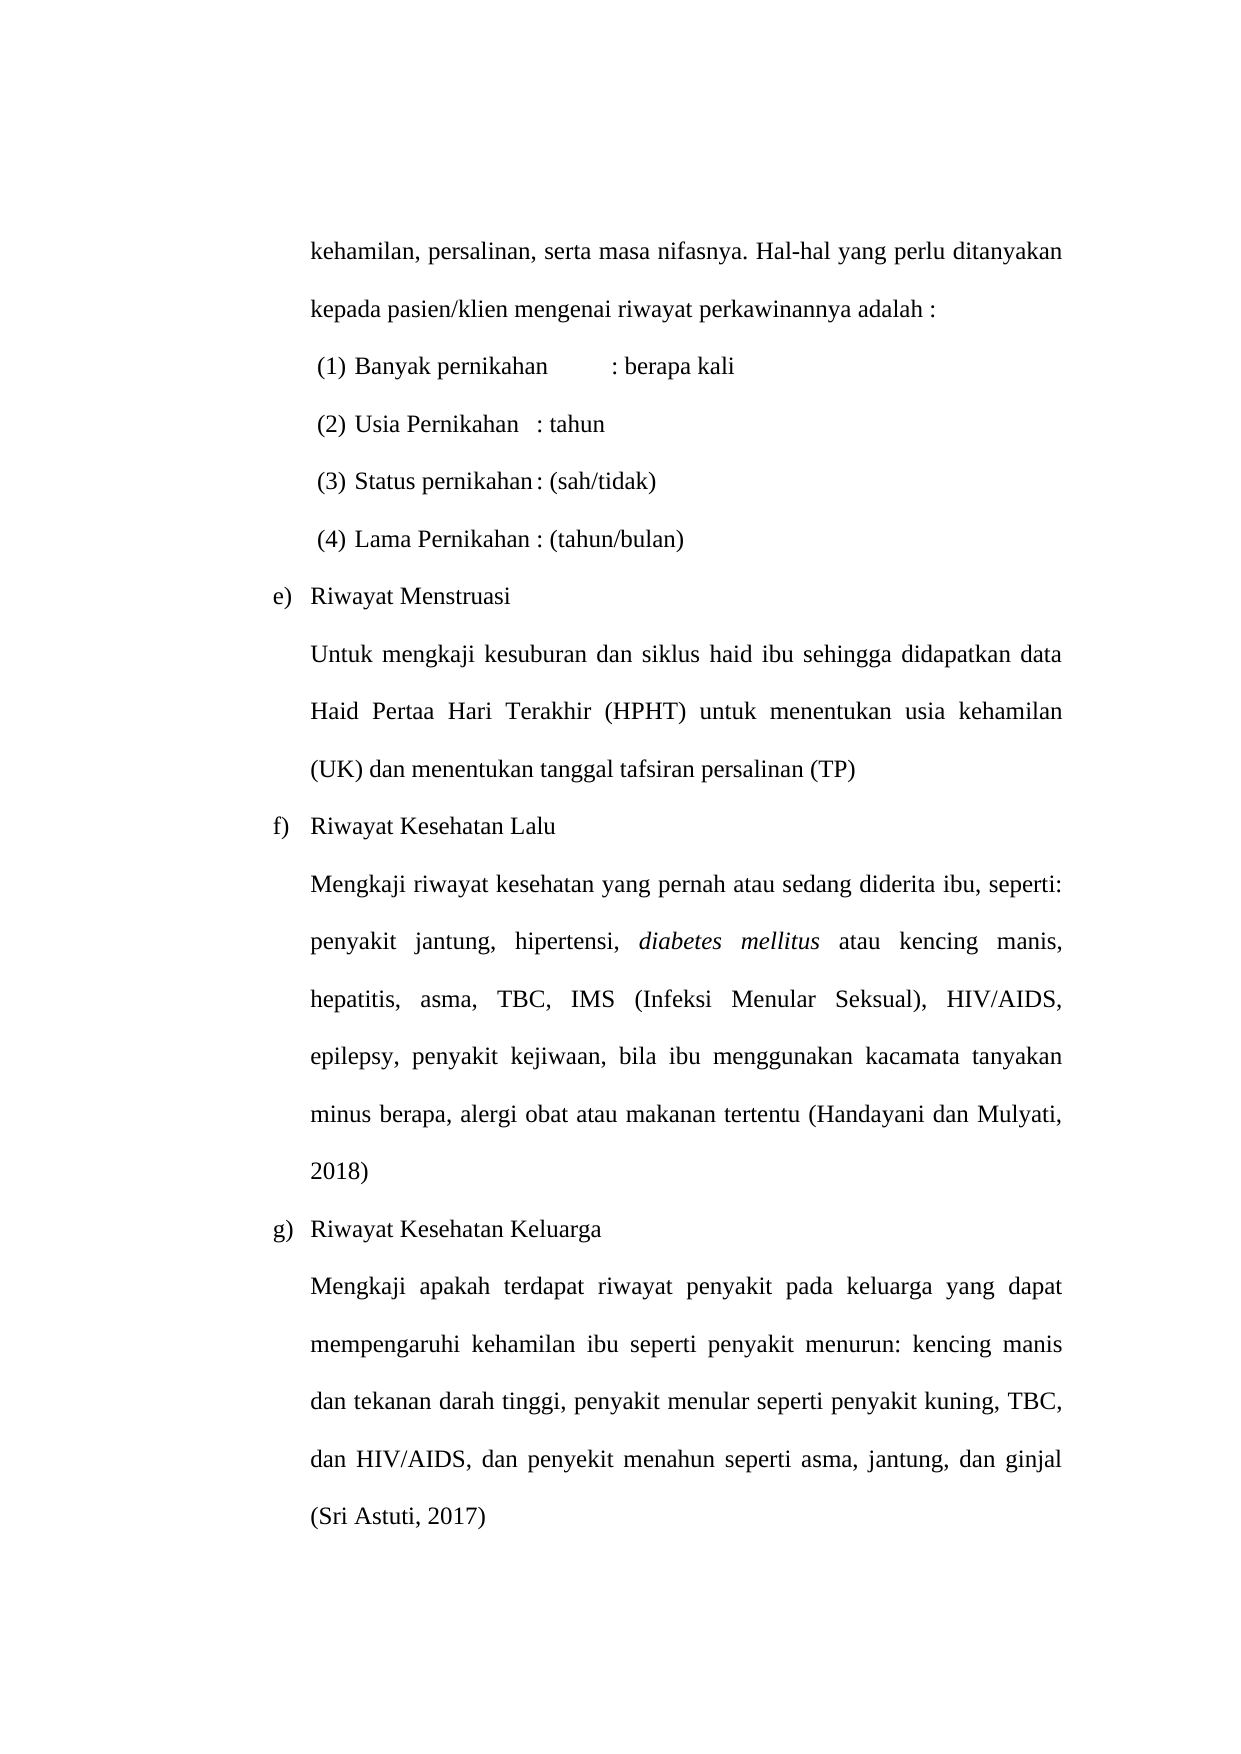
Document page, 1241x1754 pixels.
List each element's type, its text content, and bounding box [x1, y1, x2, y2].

text Mengkaji riwayat kesehatan yang pernah atau sedang diderita ibu, seperti: penyakit jantung, hipertensi, diabetes mellitus atau kencing manis, hepatitis, asma, TBC, IMS (Infeksi Menular Seksual), HIV/AIDS, epilepsy, penyakit kejiwaan, bila ibu menggunakan kacamata tanyakan minus berapa, alergi obat atau makanan tertentu (Handayani dan Mulyati, 2018) [281, 869, 1063, 1185]
list Status pernikahan : (sah/tidak) [317, 466, 1063, 495]
list Riwayat Kesehatan Keluarga [273, 1214, 1063, 1242]
list Riwayat Menstruasi [273, 581, 1063, 610]
list Lama Pernikahan : (tahun/bulan) [317, 524, 1063, 552]
list Banyak pernikahan : berapa kali [317, 351, 1063, 380]
list Usia Pernikahan : tahun [317, 409, 1063, 437]
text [310, 236, 1063, 322]
text Mengkaji apakah terdapat riwayat penyakit pada keluarga yang dapat mempengaruhi kehamilan ibu seperti penyakit menurun: kencing manis dan tekanan darah tinggi, penyakit menular seperti penyakit kuning, TBC, dan HIV/AIDS, dan penyekit menahun seperti asma, jantung, dan ginjal (Sri Astuti, 2017) [281, 1271, 1063, 1530]
list Riwayat Kesehatan Lalu [273, 811, 1063, 840]
text Untuk mengkaji kesuburan dan siklus haid ibu sehingga didapatkan data Haid Pertaa Hari Terakhir (HPHT) untuk menentukan usia kehamilan (UK) dan menentukan tanggal tafsiran persalinan (TP) [281, 639, 1063, 782]
